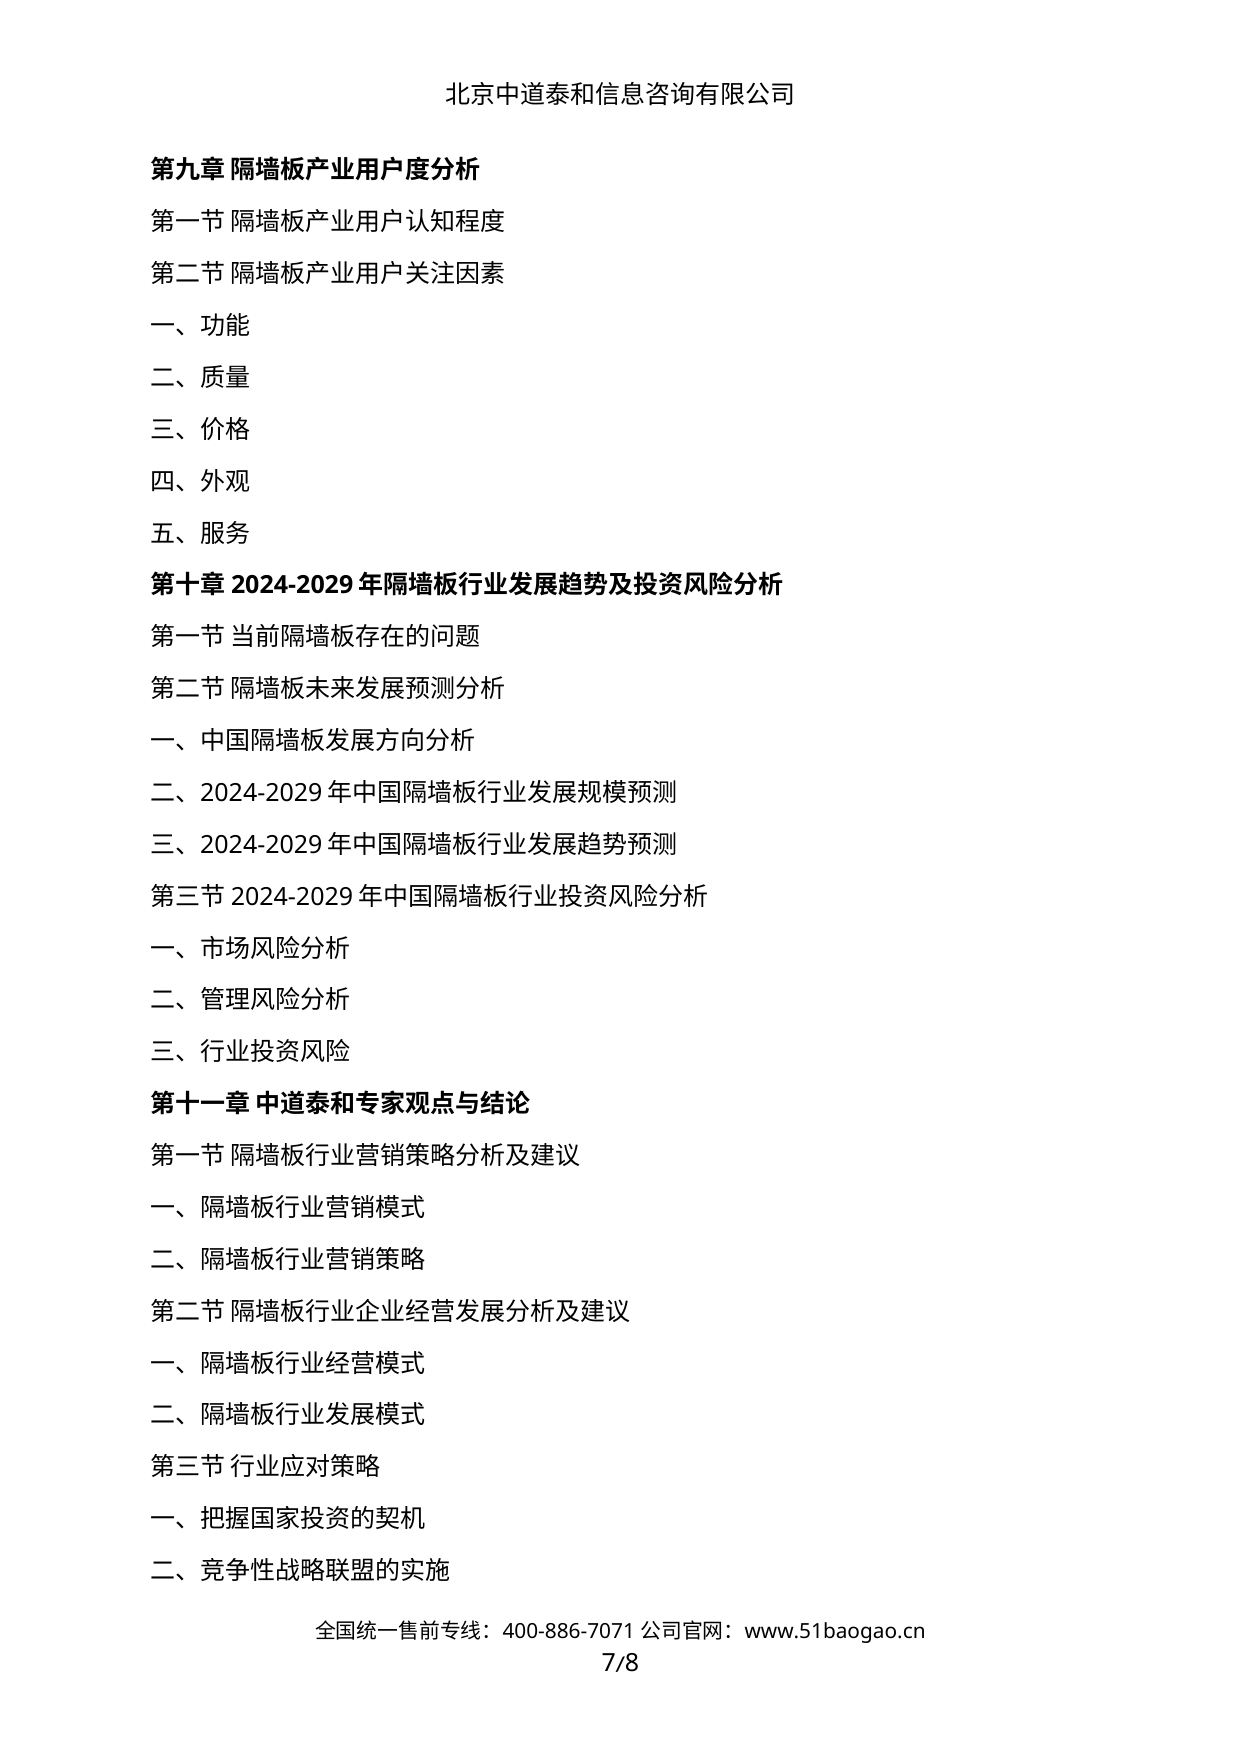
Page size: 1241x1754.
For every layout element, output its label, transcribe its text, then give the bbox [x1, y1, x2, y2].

text 四、外观 [150, 461, 1090, 497]
text 第二节 隔墙板产业用户关注因素 [150, 254, 1090, 290]
text 三、行业投资风险 [150, 1032, 1090, 1068]
text 二、隔墙板行业发展模式 [150, 1395, 1090, 1431]
text 一、市场风险分析 [150, 928, 1090, 964]
text 一、把握国家投资的契机 [150, 1499, 1090, 1535]
text 一、功能 [150, 306, 1090, 342]
text 五、服务 [150, 513, 1090, 549]
text 二、质量 [150, 357, 1090, 394]
text 第二节 隔墙板未来发展预测分析 [150, 669, 1090, 705]
text 一、隔墙板行业经营模式 [150, 1343, 1090, 1379]
text 第三节 2024-2029年中国隔墙板行业投资风险分析 [150, 876, 1090, 912]
text 第三节 行业应对策略 [150, 1447, 1090, 1483]
text 三、价格 [150, 409, 1090, 446]
text 第十章 2024-2029年隔墙板行业发展趋势及投资风险分析 [150, 565, 1090, 601]
text 第一节 当前隔墙板存在的问题 [150, 617, 1090, 653]
text 二、竞争性战略联盟的实施 [150, 1551, 1090, 1587]
text 二、隔墙板行业营销策略 [150, 1239, 1090, 1276]
text 第九章 隔墙板产业用户度分析 [150, 150, 1090, 186]
text 二、管理风险分析 [150, 980, 1090, 1016]
text 第十一章 中道泰和专家观点与结论 [150, 1084, 1090, 1120]
text 一、隔墙板行业营销模式 [150, 1187, 1090, 1224]
text 第二节 隔墙板行业企业经营发展分析及建议 [150, 1291, 1090, 1327]
text 二、2024-2029年中国隔墙板行业发展规模预测 [150, 772, 1090, 809]
text 第一节 隔墙板行业营销策略分析及建议 [150, 1136, 1090, 1172]
text 第一节 隔墙板产业用户认知程度 [150, 202, 1090, 238]
text 一、中国隔墙板发展方向分析 [150, 721, 1090, 757]
text 三、2024-2029年中国隔墙板行业发展趋势预测 [150, 824, 1090, 861]
